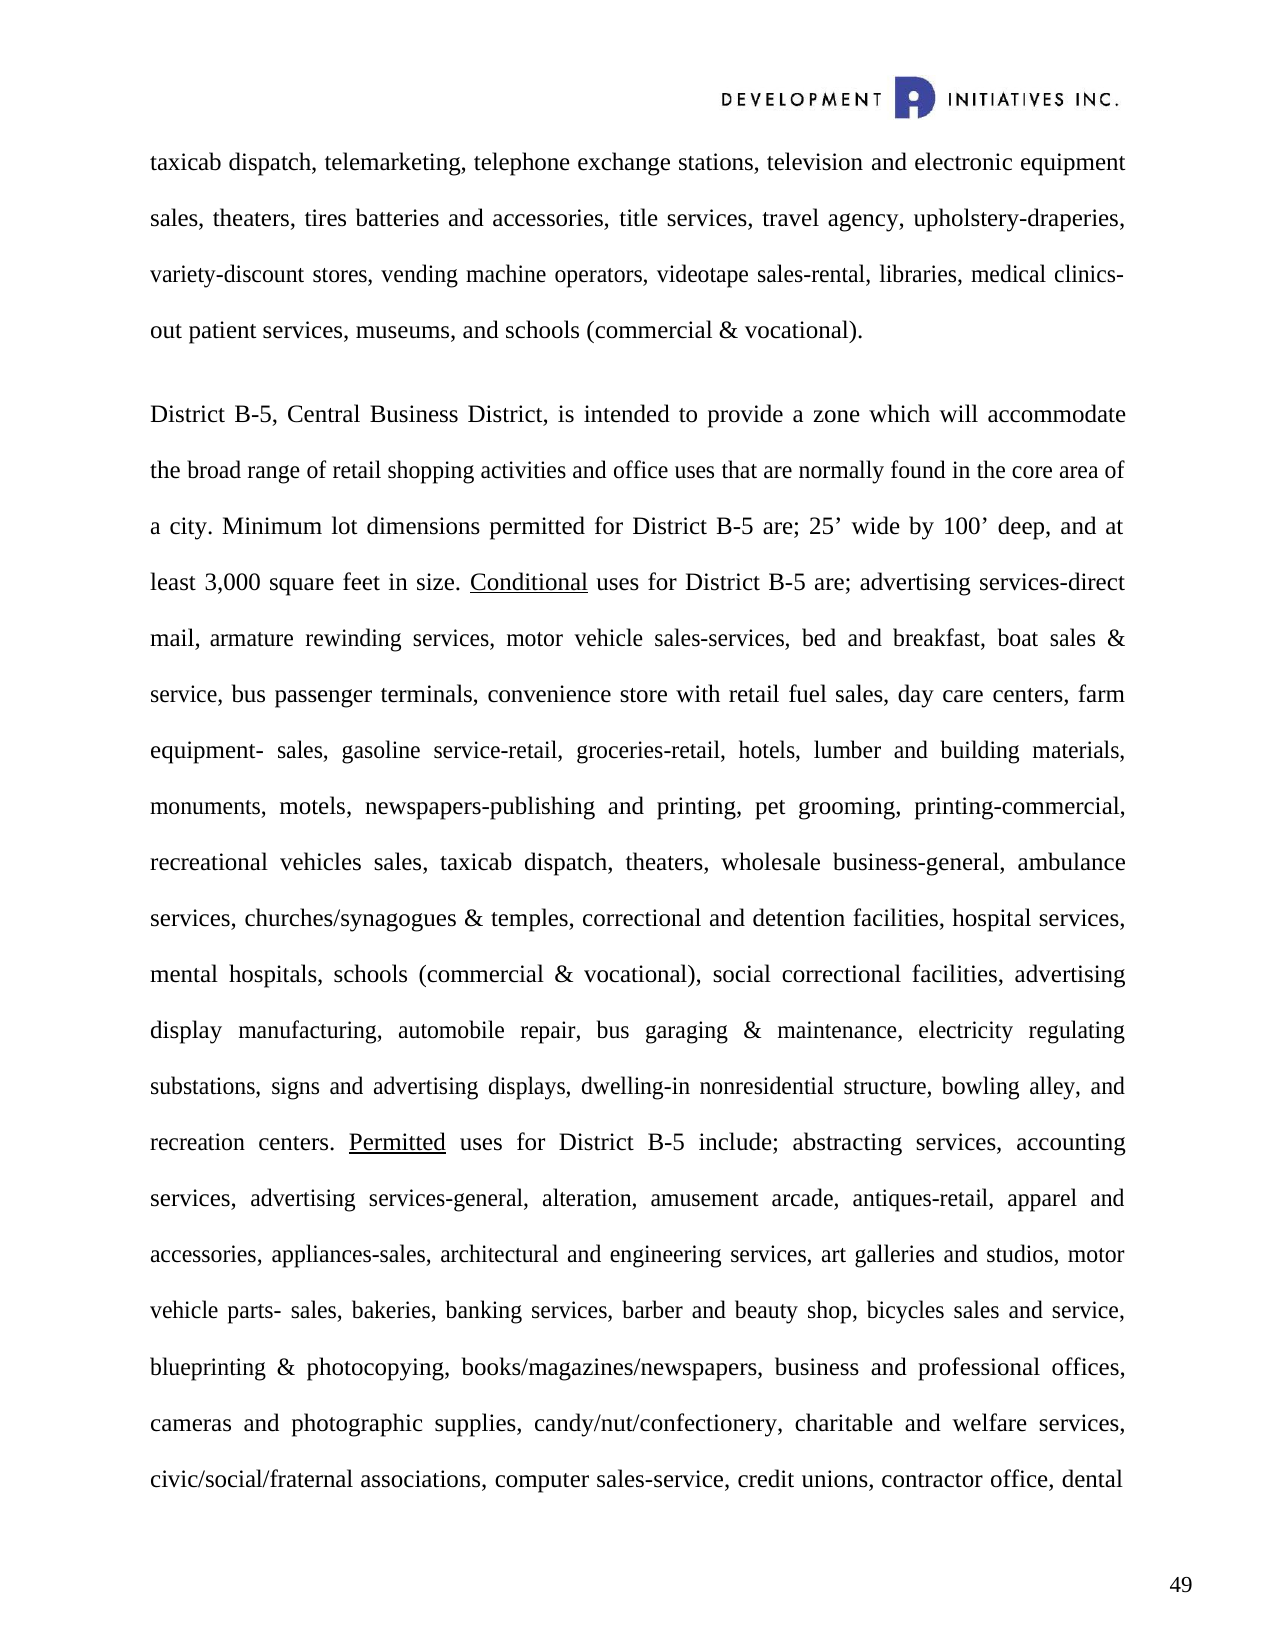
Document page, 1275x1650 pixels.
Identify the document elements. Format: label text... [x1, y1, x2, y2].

picture [718, 75, 1122, 120]
text taxicab dispatch, telemarketing, telephone exchange stations, television and electronic equipment sales, theaters, tires batteries and accessories, title services, travel agency, upholstery-draperies, variety-discount stores, vending machine operators, videotape sales-rental, libraries, medical clinics- out patient services, museums, and schools (commercial & vocational). [150, 147, 1126, 344]
text District B-5, Central Business District, is intended to provide a zone which will accommodate the broad range of retail shopping activities and office uses that are normally found in the core area of a city. Minimum lot dimensions permitted for District B-5 are; 25’ wide by 100’ deep, and at least 3,000 square feet in size. Conditional uses for District B-5 are; advertising services-direct mail, armature rewinding services, motor vehicle sales-services, bed and breakfast, boat sales & service, bus passenger terminals, convenience store with retail fuel sales, day care centers, farm equipment- sales, gasoline service-retail, groceries-retail, hotels, lumber and building materials, monuments, motels, newspapers-publishing and printing, pet grooming, printing-commercial, recreational vehicles sales, taxicab dispatch, theaters, wholesale business-general, ambulance services, churches/synagogues & temples, correctional and detention facilities, hospital services, mental hospitals, schools (commercial & vocational), social correctional facilities, advertising display manufacturing, automobile repair, bus garaging & maintenance, electricity regulating substations, signs and advertising displays, dwelling-in nonresidential structure, bowling alley, and recreation centers. Permitted uses for District B-5 include; abstracting services, accounting services, advertising services-general, alteration, amusement arcade, antiques-retail, apparel and accessories, appliances-sales, architectural and engineering services, art galleries and studios, motor vehicle parts- sales, bakeries, banking services, barber and beauty shop, bicycles sales and service, blueprinting & photocopying, books/magazines/newspapers, business and professional offices, cameras and photographic supplies, candy/nut/confectionery, charitable and welfare services, civic/social/fraternal associations, computer sales-service, credit unions, contractor office, dental [150, 399, 1126, 1492]
